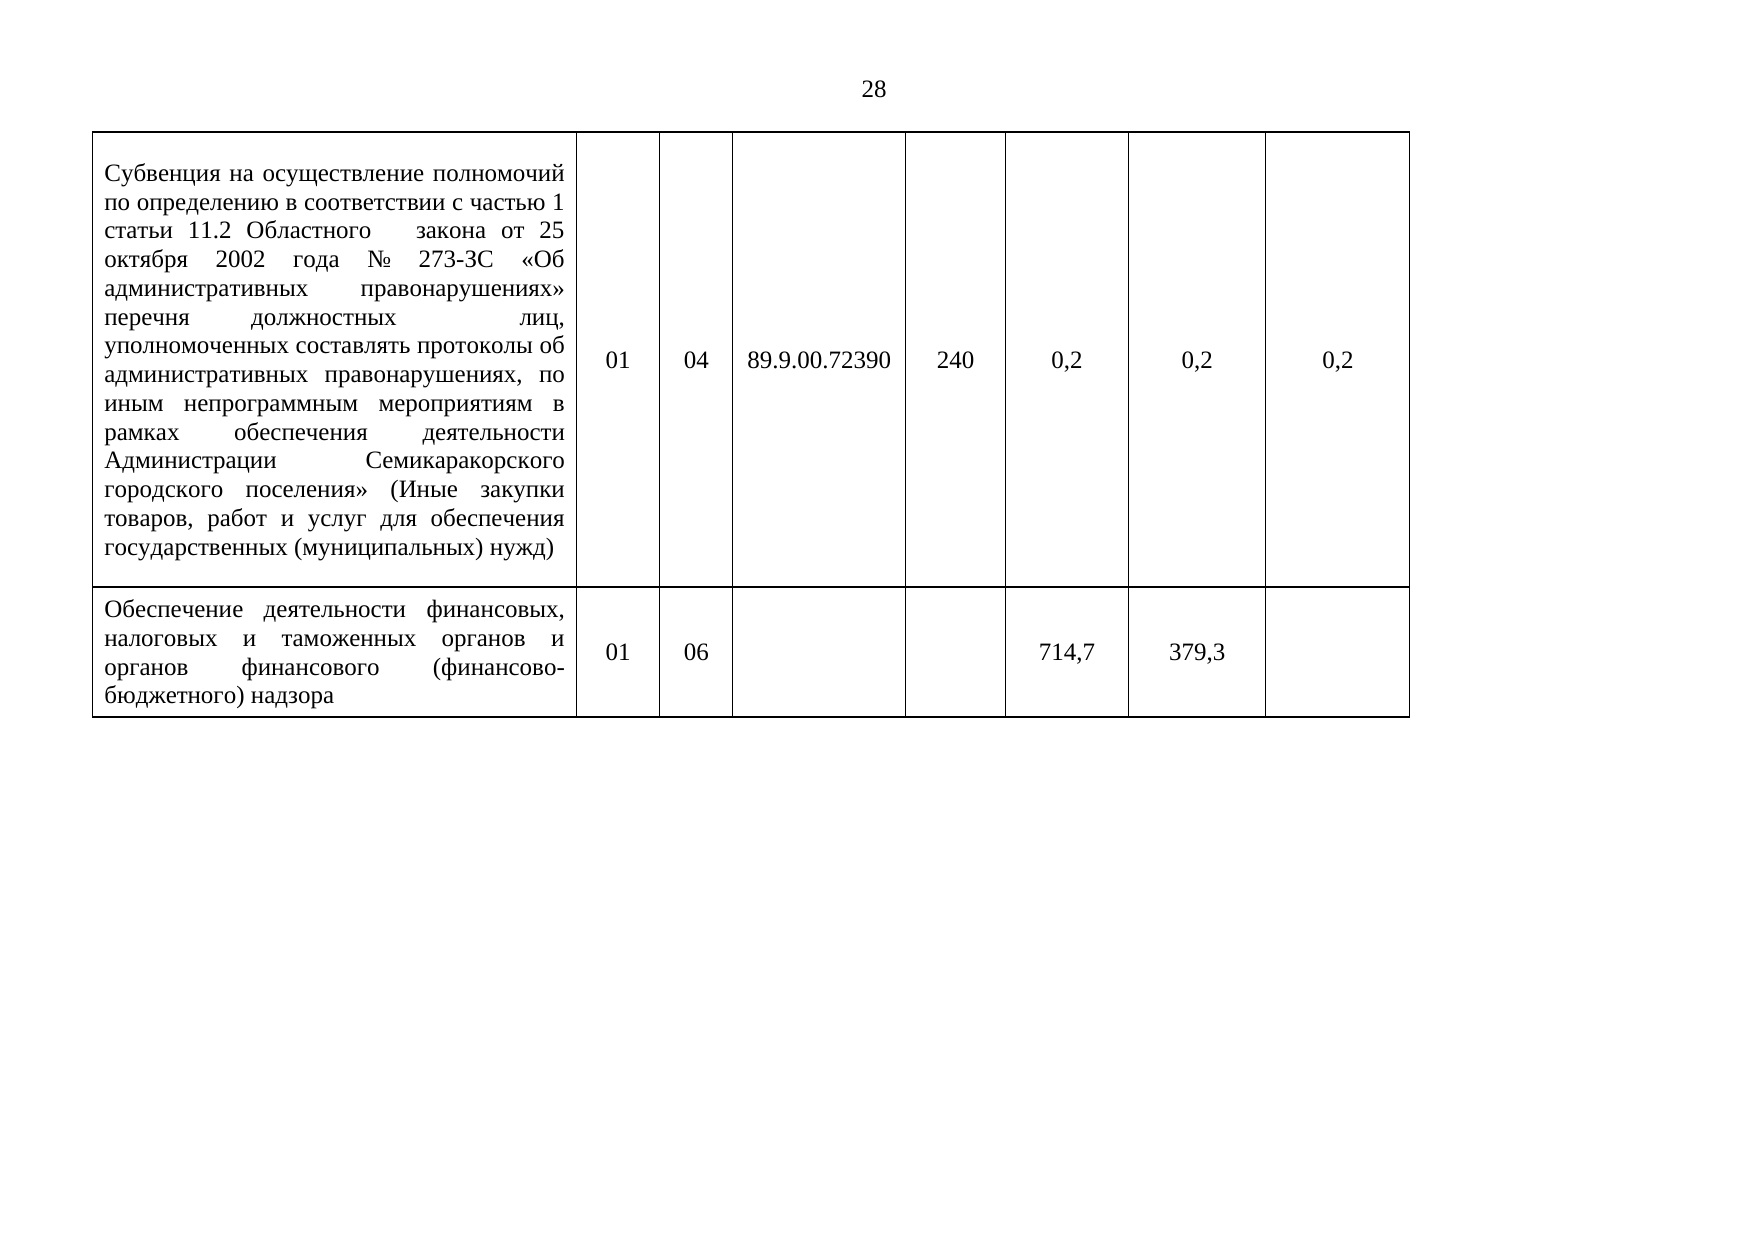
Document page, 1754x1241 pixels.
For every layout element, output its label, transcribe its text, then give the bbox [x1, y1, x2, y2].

table_cell [1266, 588, 1409, 716]
table_cell 04 [660, 133, 732, 586]
table_cell Обеспечение деятельности финансовых, налоговых и таможенных органов и органов финансового (финансово-бюджетного) надзора [93, 588, 576, 716]
table_cell 0,2 [1129, 133, 1265, 586]
table_cell [733, 588, 905, 716]
table_cell 01 [577, 133, 659, 586]
table_cell 0,2 [1006, 133, 1128, 586]
table_cell 0,2 [1266, 133, 1409, 586]
table_cell [906, 588, 1005, 716]
table_cell 379,3 [1129, 588, 1265, 716]
table_cell 06 [660, 588, 732, 716]
table_cell 240 [906, 133, 1005, 586]
table_cell Субвенция на осуществление полномочий по определению в соответствии с частью 1 статьи 11.2 Областного закона от 25 октября 2002 года № 273-ЗС «Об административных правонарушениях» перечня должностных лиц, уполномоченных составлять протоколы об административных правонарушениях, по иным непрограммным мероприятиям в рамках обеспечения деятельности Администрации Семикаракорского городского поселения» (Иные закупки товаров, работ и услуг для обеспечения государственных (муниципальных) нужд) [93, 133, 576, 586]
table_cell 714,7 [1006, 588, 1128, 716]
table_cell 01 [577, 588, 659, 716]
table_cell 89.9.00.72390 [733, 133, 905, 586]
